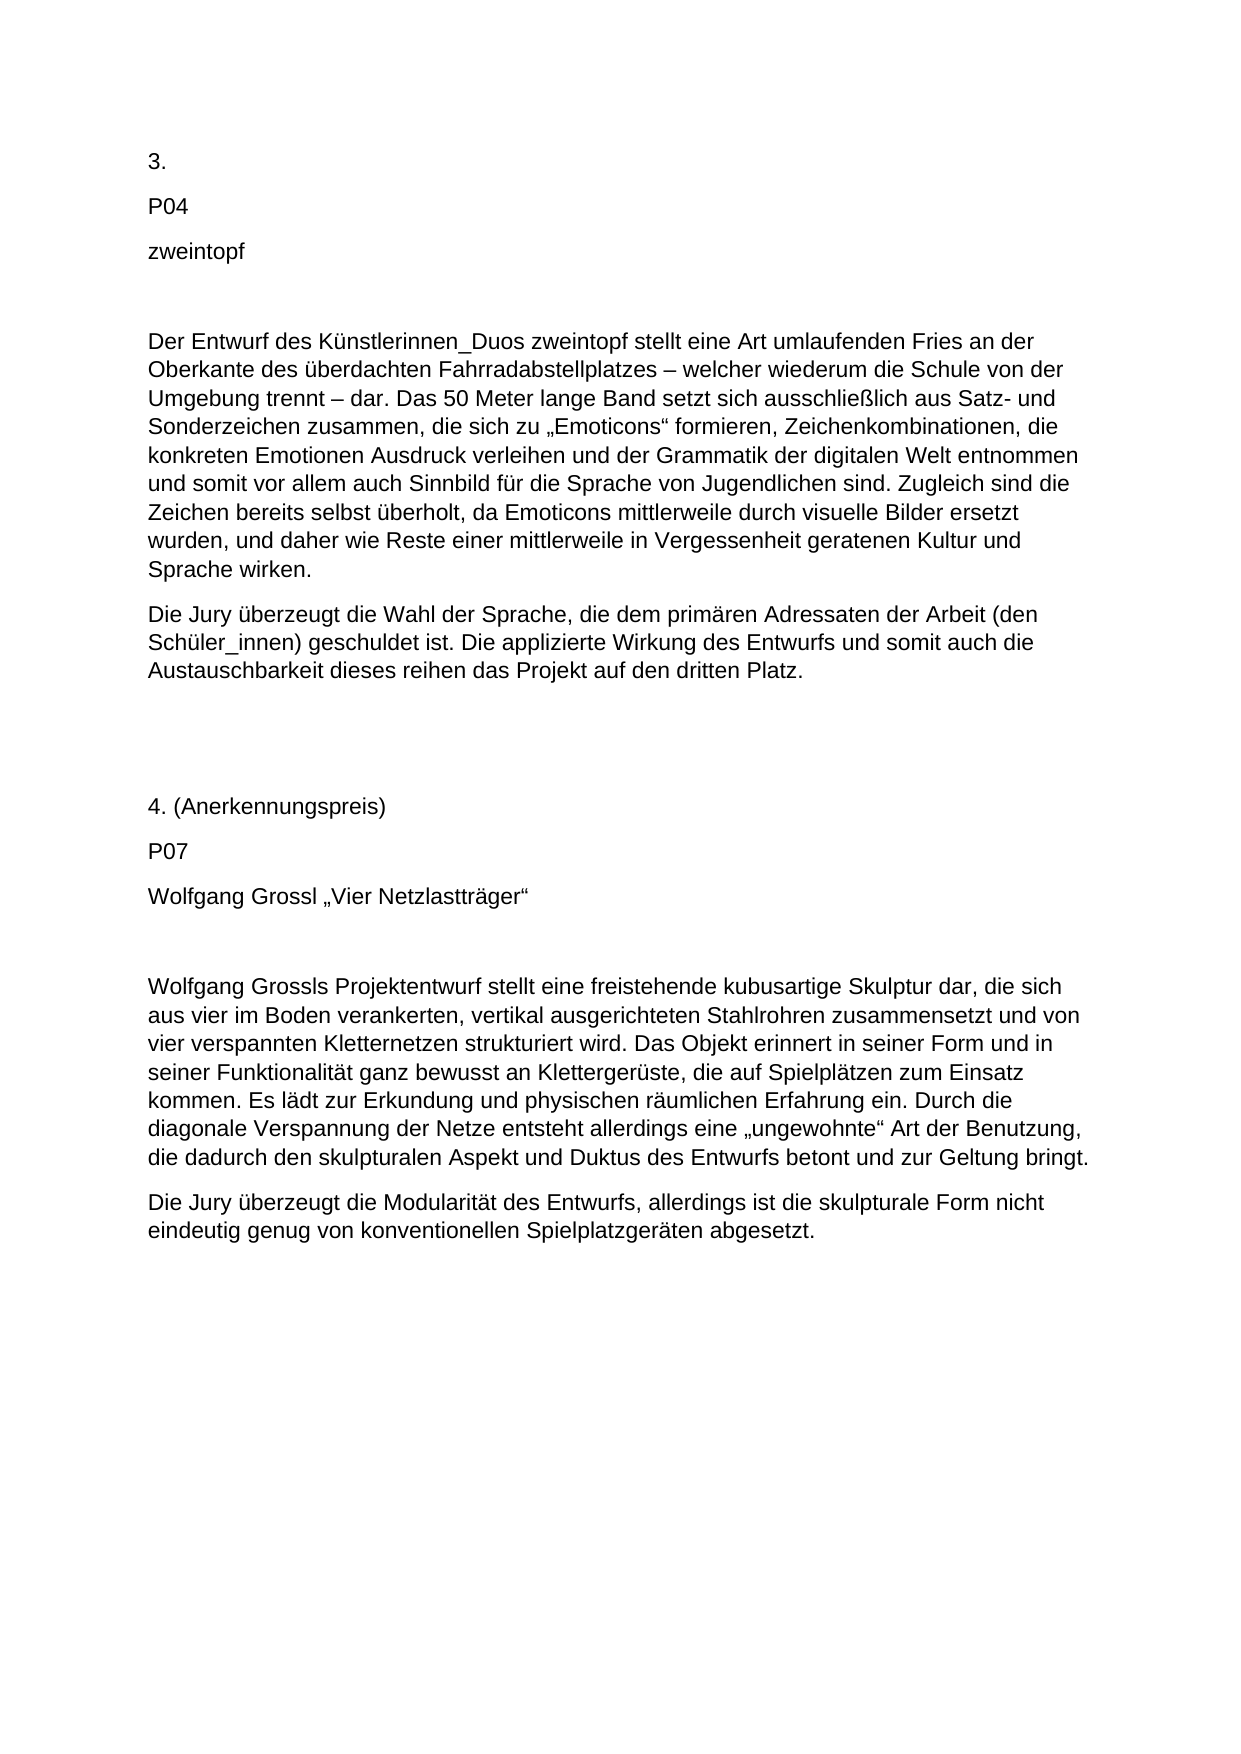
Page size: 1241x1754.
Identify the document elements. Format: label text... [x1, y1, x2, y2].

text Die Jury überzeugt die Modularität des Entwurfs, allerdings ist die skulpturale Form nicht eindeutig genug von konventionellen Spielplatzgeräten abgesetzt. [148, 1189, 1093, 1244]
text P07 [148, 838, 1093, 864]
text Wolfgang Grossls Projektentwurf stellt eine freistehende kubusartige Skulptur dar, die sich aus vier im Boden verankerten, vertikal ausgerichteten Stahlrohren zusammensetzt und von vier verspannten Kletternetzen strukturiert wird. Das Objekt erinnert in seiner Form und in seiner Funktionalität ganz bewusst an Klettergerüste, die auf Spielplätzen zum Einsatz kommen. Es lädt zur Erkundung und physischen räumlichen Erfahrung ein. Durch die diagonale Verspannung der Netze entsteht allerdings eine „ungewohnte“ Art der Benutzung, die dadurch den skulpturalen Aspekt und Duktus des Entwurfs betont und zur Geltung bringt. [148, 973, 1093, 1170]
text 3. [148, 148, 1093, 174]
text 4. (Anerkennungspreis) [148, 793, 1093, 819]
text Die Jury überzeugt die Wahl der Sprache, die dem primären Adressaten der Arbeit (den Schüler_innen) geschuldet ist. Die applizierte Wirkung des Entwurfs und somit auch die Austauschbarkeit dieses reihen das Projekt auf den dritten Platz. [148, 601, 1093, 684]
text P04 [148, 193, 1093, 219]
text zweintopf [148, 238, 1093, 264]
text Wolfgang Grossl „Vier Netzlastträger“ [148, 883, 1093, 909]
text Der Entwurf des Künstlerinnen_Duos zweintopf stellt eine Art umlaufenden Fries an der Oberkante des überdachten Fahrradabstellplatzes – welcher wiederum die Schule von der Umgebung trennt – dar. Das 50 Meter lange Band setzt sich ausschließlich aus Satz- und Sonderzeichen zusammen, die sich zu „Emoticons“ formieren, Zeichenkombinationen, die konkreten Emotionen Ausdruck verleihen und der Grammatik der digitalen Welt entnommen und somit vor allem auch Sinnbild für die Sprache von Jugendlichen sind. Zugleich sind die Zeichen bereits selbst überholt, da Emoticons mittlerweile durch visuelle Bilder ersetzt wurden, und daher wie Reste einer mittlerweile in Vergessenheit geratenen Kultur und Sprache wirken. [148, 328, 1093, 582]
